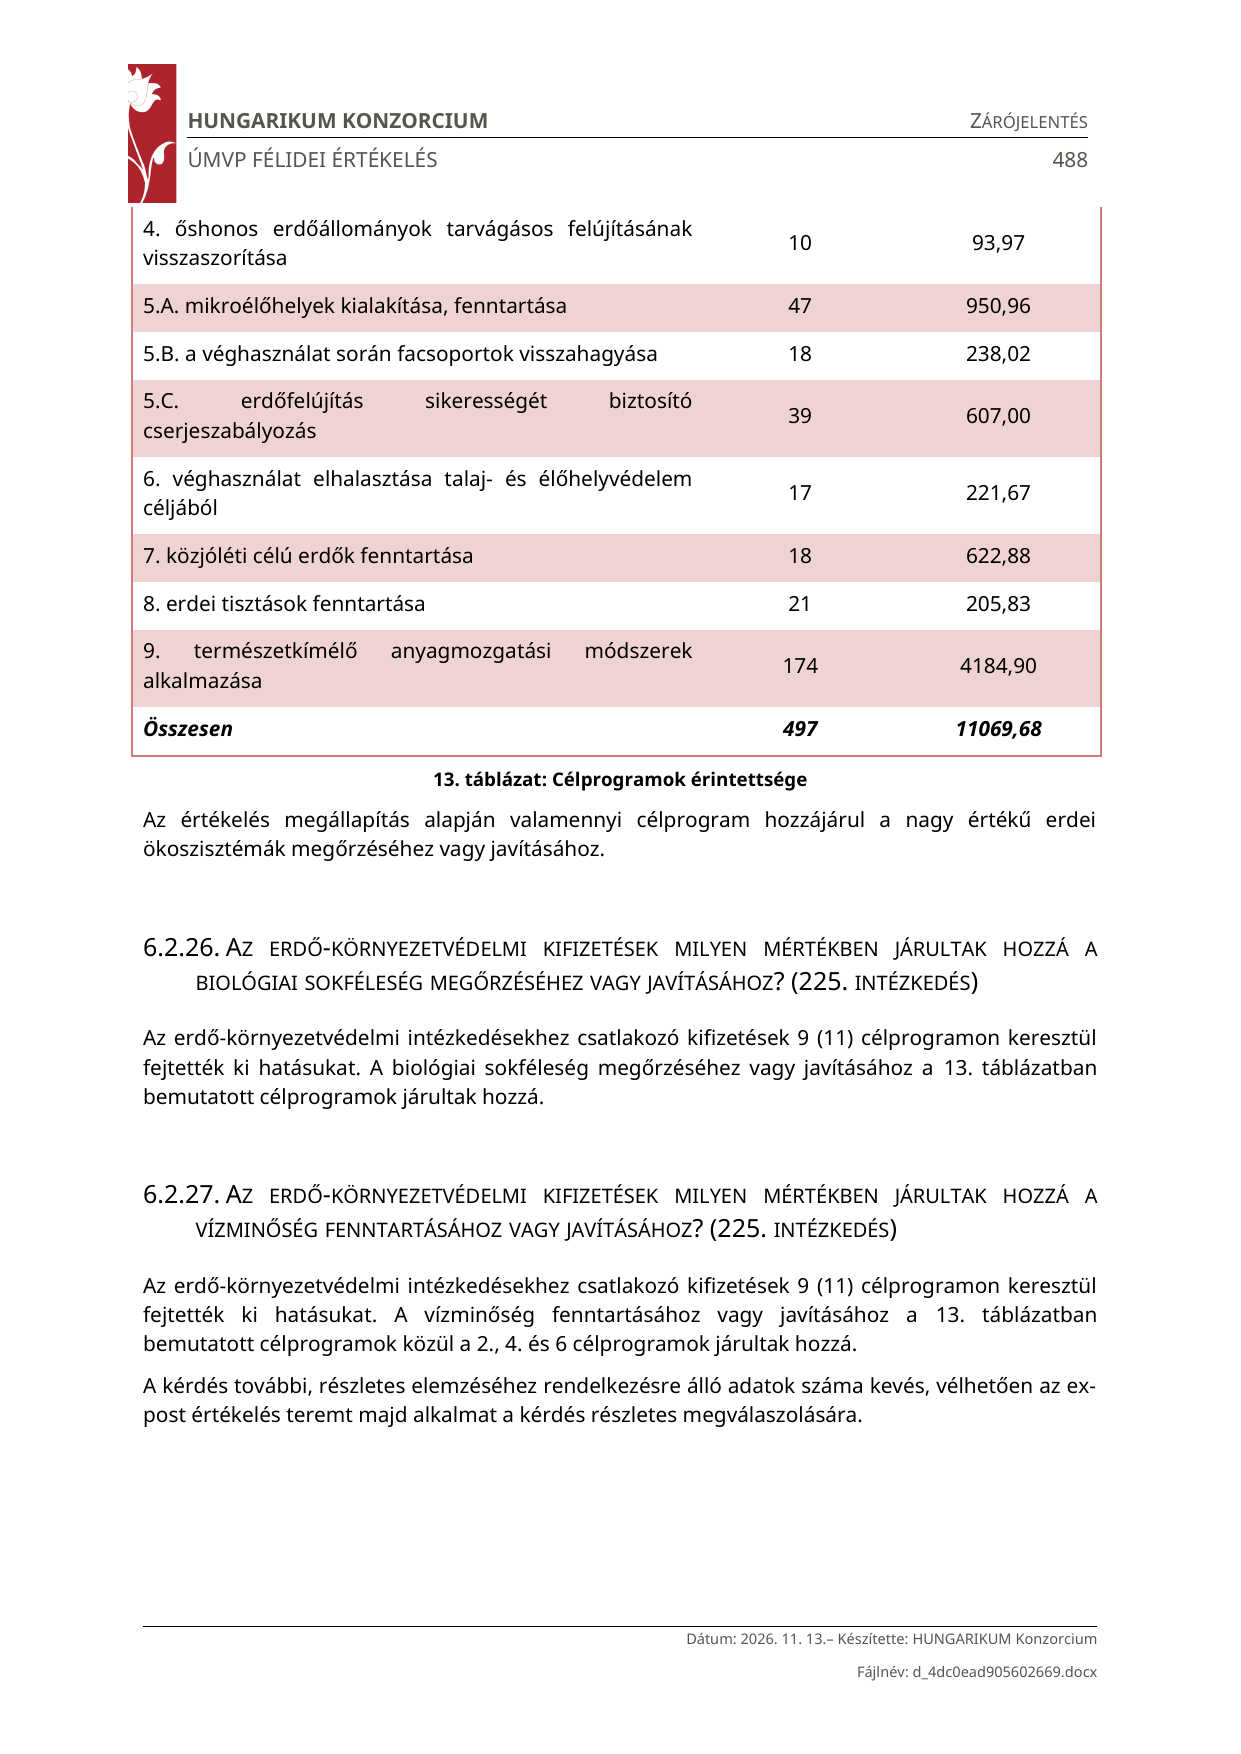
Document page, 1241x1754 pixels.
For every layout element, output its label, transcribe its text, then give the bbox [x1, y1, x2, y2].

table_cell 9. természetkímélő anyagmozgatási módszerek alkalmazása [133, 630, 704, 707]
table_cell 47 [704, 284, 896, 332]
table_cell 6. véghasználat elhalasztása talaj- és élőhelyvédelem céljából [133, 457, 704, 534]
table_cell 607,00 [896, 380, 1100, 457]
table_cell 205,83 [896, 582, 1100, 630]
table_cell 174 [704, 630, 896, 707]
table_cell 21 [704, 582, 896, 630]
table_cell 221,67 [896, 457, 1100, 534]
table_cell 39 [704, 380, 896, 457]
table_cell 11069,68 [896, 707, 1100, 755]
subtitle Az erdő-környezetvédelmi kifizetések milyen mértékben járultak hozzá a vízminőség fenntartásához vagy javításához? (225. intézkedés) [143, 1177, 1097, 1245]
table_cell 497 [704, 707, 896, 755]
table_cell 4. őshonos erdőállományok tarvágásos felújításának visszaszorítása [133, 207, 704, 284]
table_cell 8. erdei tisztások fenntartása [133, 582, 704, 630]
table_cell 622,88 [896, 534, 1100, 582]
table_cell 93,97 [896, 207, 1100, 284]
text Az értékelés megállapítás alapján valamennyi célprogram hozzájárul a nagy értékű erdei ökoszisztémák megőrzéséhez vagy javításához. [143, 805, 1097, 863]
subtitle Az erdő-környezetvédelmi kifizetések milyen mértékben járultak hozzá a biológiai sokféleség megőrzéséhez vagy javításához? (225. intézkedés) [143, 930, 1097, 998]
table_cell 238,02 [896, 332, 1100, 380]
table_cell 950,96 [896, 284, 1100, 332]
table_cell 10 [704, 207, 896, 284]
table_cell 7. közjóléti célú erdők fenntartása [133, 534, 704, 582]
table_cell . erdőfelújítás sikerességét biztosító cserjeszabályozás [133, 380, 704, 457]
table_cell 18 [704, 534, 896, 582]
table_cell 18 [704, 332, 896, 380]
table_cell 4184,90 [896, 630, 1100, 707]
table_cell 5.B. a véghasználat során facsoportok visszahagyása [133, 332, 704, 380]
table_cell Összesen [133, 707, 704, 755]
table_cell 17 [704, 457, 896, 534]
table_cell 5.A. mikroélőhelyek kialakítása, fenntartása [133, 284, 704, 332]
text 13. táblázat: Célprogramok érintettsége [143, 763, 1097, 792]
